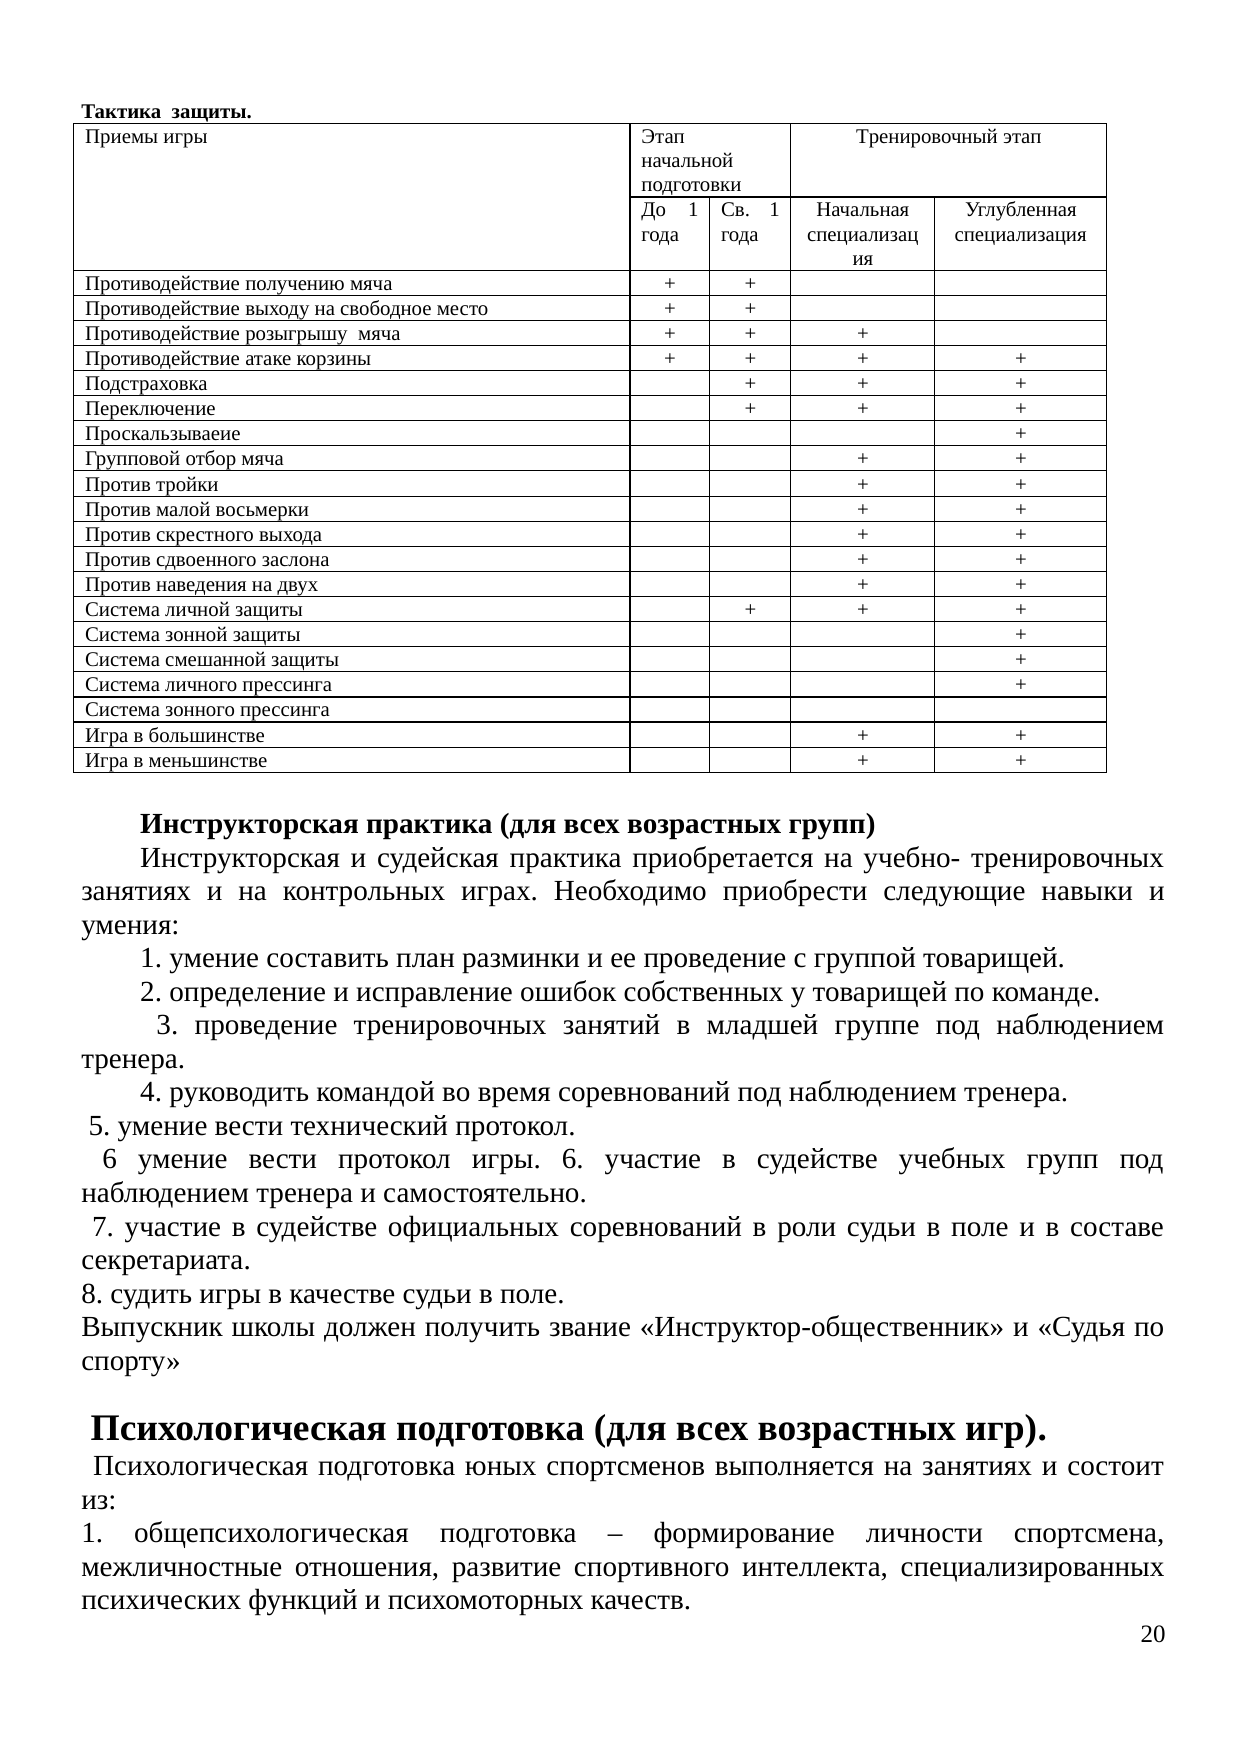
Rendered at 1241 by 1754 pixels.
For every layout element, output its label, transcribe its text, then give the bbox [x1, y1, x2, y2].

table_cell + [791, 497, 934, 521]
table_cell + [710, 346, 790, 370]
table_cell Начальная специализация [791, 198, 934, 269]
table_cell + [631, 271, 709, 295]
table_cell [710, 723, 790, 747]
table_cell [791, 672, 934, 696]
table_cell [631, 672, 709, 696]
table_cell [710, 698, 790, 721]
table_cell Противодействие получению мяча [74, 271, 629, 295]
table_cell До 1 года [631, 198, 709, 269]
table_cell + [791, 597, 934, 621]
text Психологическая подготовка юных спортсменов выполняется на занятиях и состоит из: [81, 1448, 1165, 1515]
table_cell [791, 296, 934, 320]
table_cell + [935, 371, 1106, 395]
table_header Этап начальной подготовки [631, 124, 790, 196]
table_cell + [935, 346, 1106, 370]
table_header Тренировочный этап [791, 124, 1106, 196]
table_cell [935, 271, 1106, 295]
table_cell Противодействие выходу на свободное место [74, 296, 629, 320]
table_cell + [791, 371, 934, 395]
table_cell + [935, 522, 1106, 546]
table_cell Игра в большинстве [74, 723, 629, 747]
text Тактика защиты. [81, 99, 1165, 123]
table_cell [710, 446, 790, 470]
table_cell [710, 497, 790, 521]
table_cell Против наведения на двух [74, 572, 629, 596]
table_cell [710, 471, 790, 496]
text 1. общепсихологическая подготовка – формирование личности спортсмена, межличностные отношения, развитие спортивного интеллекта, специализированных психических функций и психомоторных качеств. [81, 1515, 1165, 1616]
text Инструкторская практика (для всех возрастных групп) [81, 806, 1165, 840]
table_cell + [935, 723, 1106, 747]
table_cell + [710, 371, 790, 395]
text Выпускник школы должен получить звание «Инструктор-общественник» и «Судья по спорту» [81, 1309, 1165, 1376]
table_cell Система личной защиты [74, 597, 629, 621]
table_cell Система зонной защиты [74, 622, 629, 646]
table_cell Против скрестного выхода [74, 522, 629, 546]
table_cell + [935, 622, 1106, 646]
table_cell + [791, 396, 934, 420]
table_cell [631, 497, 709, 521]
table_cell [631, 723, 709, 747]
table_cell [631, 622, 709, 646]
table_cell + [791, 723, 934, 747]
table_cell [631, 471, 709, 496]
table_cell [631, 572, 709, 596]
table_cell [791, 622, 934, 646]
table_cell + [710, 597, 790, 621]
table_cell Система смешанной защиты [74, 647, 629, 671]
table_cell [791, 698, 934, 721]
table_cell + [631, 321, 709, 345]
table_cell + [935, 446, 1106, 470]
table_cell Св. 1 года [710, 198, 790, 269]
table_cell [710, 547, 790, 571]
table_cell [631, 647, 709, 671]
text 5. умение вести технический протокол. [81, 1108, 1165, 1142]
table_cell [631, 421, 709, 445]
table_cell [710, 748, 790, 772]
table_cell + [791, 321, 934, 345]
table_cell [631, 698, 709, 721]
table_cell + [935, 421, 1106, 445]
table_cell [935, 321, 1106, 345]
table_cell + [710, 396, 790, 420]
table_cell Углубленная специализация [935, 198, 1106, 269]
table_cell + [791, 471, 934, 496]
table_cell [631, 748, 709, 772]
table_cell + [631, 346, 709, 370]
table_cell + [791, 748, 934, 772]
table_cell + [710, 296, 790, 320]
table_cell [710, 421, 790, 445]
table_cell [791, 271, 934, 295]
table_cell [710, 647, 790, 671]
table_cell Групповой отбор мяча [74, 446, 629, 470]
table_cell Игра в меньшинстве [74, 748, 629, 772]
text 3. проведение тренировочных занятий в младшей группе под наблюдением тренера. [81, 1007, 1165, 1074]
table_cell [710, 572, 790, 596]
table_cell [935, 698, 1106, 721]
table_cell + [935, 647, 1106, 671]
table_cell [791, 421, 934, 445]
table_cell + [710, 321, 790, 345]
table_cell + [791, 446, 934, 470]
text 2. определение и исправление ошибок собственных у товарищей по команде. [81, 974, 1165, 1007]
table_header Приемы игры [74, 124, 629, 269]
table_cell + [935, 471, 1106, 496]
table_cell + [710, 271, 790, 295]
table_cell Переключение [74, 396, 629, 420]
table_cell [710, 622, 790, 646]
table_cell Против малой восьмерки [74, 497, 629, 521]
table_cell [631, 597, 709, 621]
table_cell Против тройки [74, 471, 629, 496]
table_cell Подстраховка [74, 371, 629, 395]
table_cell [631, 522, 709, 546]
table_cell Противодействие розыгрышу мяча [74, 321, 629, 345]
table_cell + [935, 547, 1106, 571]
table_cell + [935, 396, 1106, 420]
table_cell + [935, 748, 1106, 772]
table_cell + [631, 296, 709, 320]
table_cell [631, 371, 709, 395]
text 7. участие в судействе официальных соревнований в роли судьи в поле и в составе секретариата. [81, 1209, 1165, 1276]
table_cell [631, 396, 709, 420]
table_cell + [935, 597, 1106, 621]
table_cell [791, 647, 934, 671]
table_cell + [791, 572, 934, 596]
table_cell Противодействие атаке корзины [74, 346, 629, 370]
table_cell [631, 446, 709, 470]
table_cell [710, 522, 790, 546]
table_cell [631, 547, 709, 571]
table_cell Проскальзываеие [74, 421, 629, 445]
table_cell + [791, 346, 934, 370]
table_cell + [935, 672, 1106, 696]
text 4. руководить командой во время соревнований под наблюдением тренера. [81, 1074, 1165, 1108]
text 6 умение вести протокол игры. 6. участие в судействе учебных групп под наблюдением тренера и самостоятельно. [81, 1142, 1165, 1209]
table_cell [710, 672, 790, 696]
text 8. судить игры в качестве судьи в поле. [81, 1276, 1165, 1309]
text Инструкторская и судейская практика приобретается на учебно- тренировочных занятиях и на контрольных играх. Необходимо приобрести следующие навыки и умения: [81, 840, 1165, 940]
text Психологическая подготовка (для всех возрастных игр). [81, 1405, 1165, 1448]
table_cell + [791, 547, 934, 571]
table_cell Против сдвоенного заслона [74, 547, 629, 571]
table_cell Система зонного прессинга [74, 698, 629, 721]
table_cell + [791, 522, 934, 546]
table_cell + [935, 497, 1106, 521]
table_cell [935, 296, 1106, 320]
text 1. умение составить план разминки и ее проведение с группой товарищей. [81, 940, 1165, 974]
table_cell + [935, 572, 1106, 596]
table_cell Система личного прессинга [74, 672, 629, 696]
